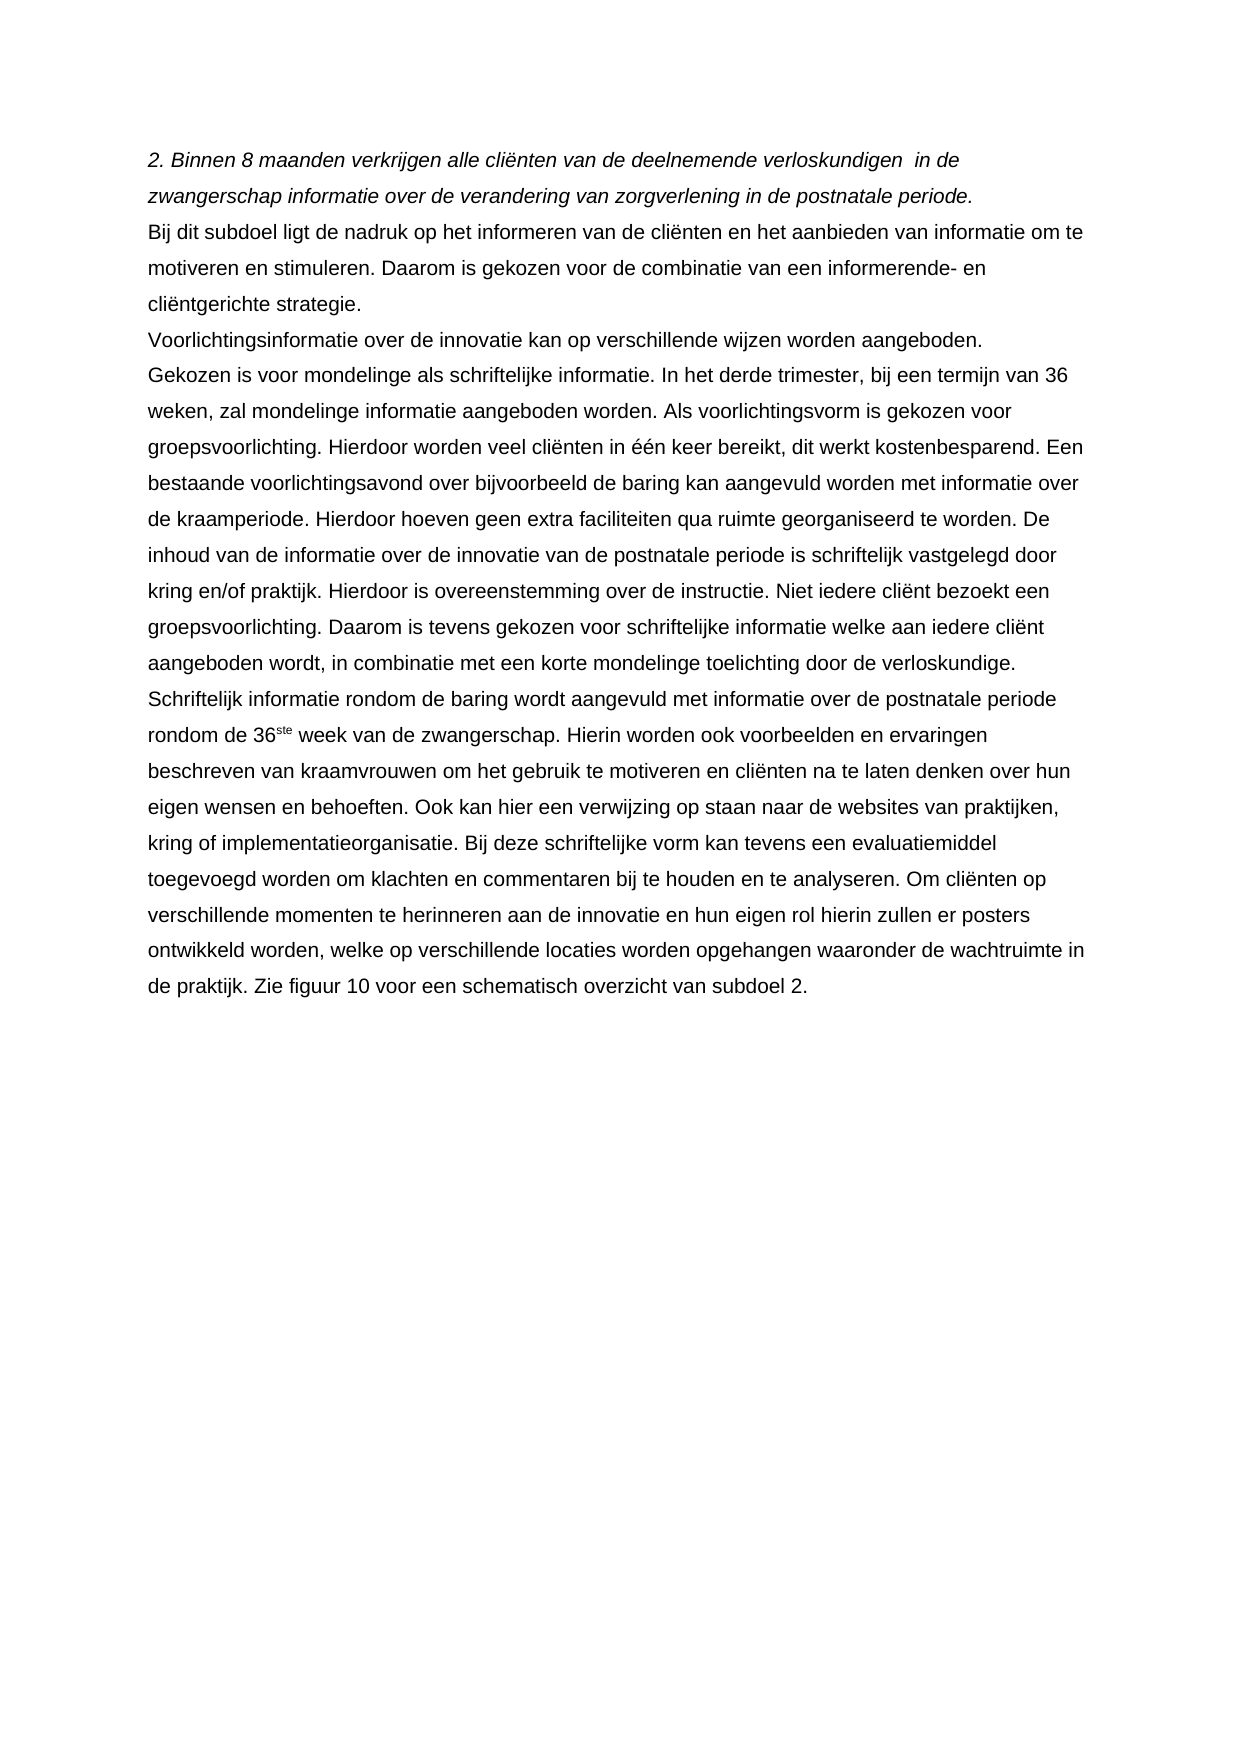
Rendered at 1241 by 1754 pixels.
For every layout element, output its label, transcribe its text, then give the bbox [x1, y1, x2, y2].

text Voorlichtingsinformatie over de innovatie kan op verschillende wijzen worden aangeboden. [148, 327, 1092, 351]
text Bij dit subdoel ligt de nadruk op het informeren van de cliënten en het aanbieden van informatie om te motiveren en stimuleren. Daarom is gekozen voor de combinatie van een informerende- en cliëntgerichte strategie. [148, 219, 1092, 315]
text 2. Binnen 8 maanden verkrijgen alle cliënten van de deelnemende verloskundigen in de zwangerschap informatie over de verandering van zorgverlening in de postnatale periode. [148, 148, 1092, 208]
text Gekozen is voor mondelinge als schriftelijke informatie. In het derde trimester, bij een termijn van 36 weken, zal mondelinge informatie aangeboden worden. Als voorlichtingsvorm is gekozen voor groepsvoorlichting. Hierdoor worden veel cliënten in één keer bereikt, dit werkt kostenbesparend. Een bestaande voorlichtingsavond over bijvoorbeeld de baring kan aangevuld worden met informatie over de kraamperiode. Hierdoor hoeven geen extra faciliteiten qua ruimte georganiseerd te worden. De inhoud van de informatie over de innovatie van de postnatale periode is schriftelijk vastgelegd door kring en/of praktijk. Hierdoor is overeenstemming over de instructie. Niet iedere cliënt bezoekt een groepsvoorlichting. Daarom is tevens gekozen voor schriftelijke informatie welke aan iedere cliënt aangeboden wordt, in combinatie met een korte mondelinge toelichting door de verloskundige. Schriftelijk informatie rondom de baring wordt aangevuld met informatie over de postnatale periode rondom de 36ste week van de zwangerschap. Hierin worden ook voorbeelden en ervaringen beschreven van kraamvrouwen om het gebruik te motiveren en cliënten na te laten denken over hun eigen wensen en behoeften. Ook kan hier een verwijzing op staan naar de websites van praktijken, kring of implementatieorganisatie. Bij deze schriftelijke vorm kan tevens een evaluatiemiddel toegevoegd worden om klachten en commentaren bij te houden en te analyseren. Om cliënten op verschillende momenten te herinneren aan de innovatie en hun eigen rol hierin zullen er posters ontwikkeld worden, welke op verschillende locaties worden opgehangen waaronder de wachtruimte in de praktijk. Zie figuur 10 voor een schematisch overzicht van subdoel 2. [148, 363, 1092, 998]
